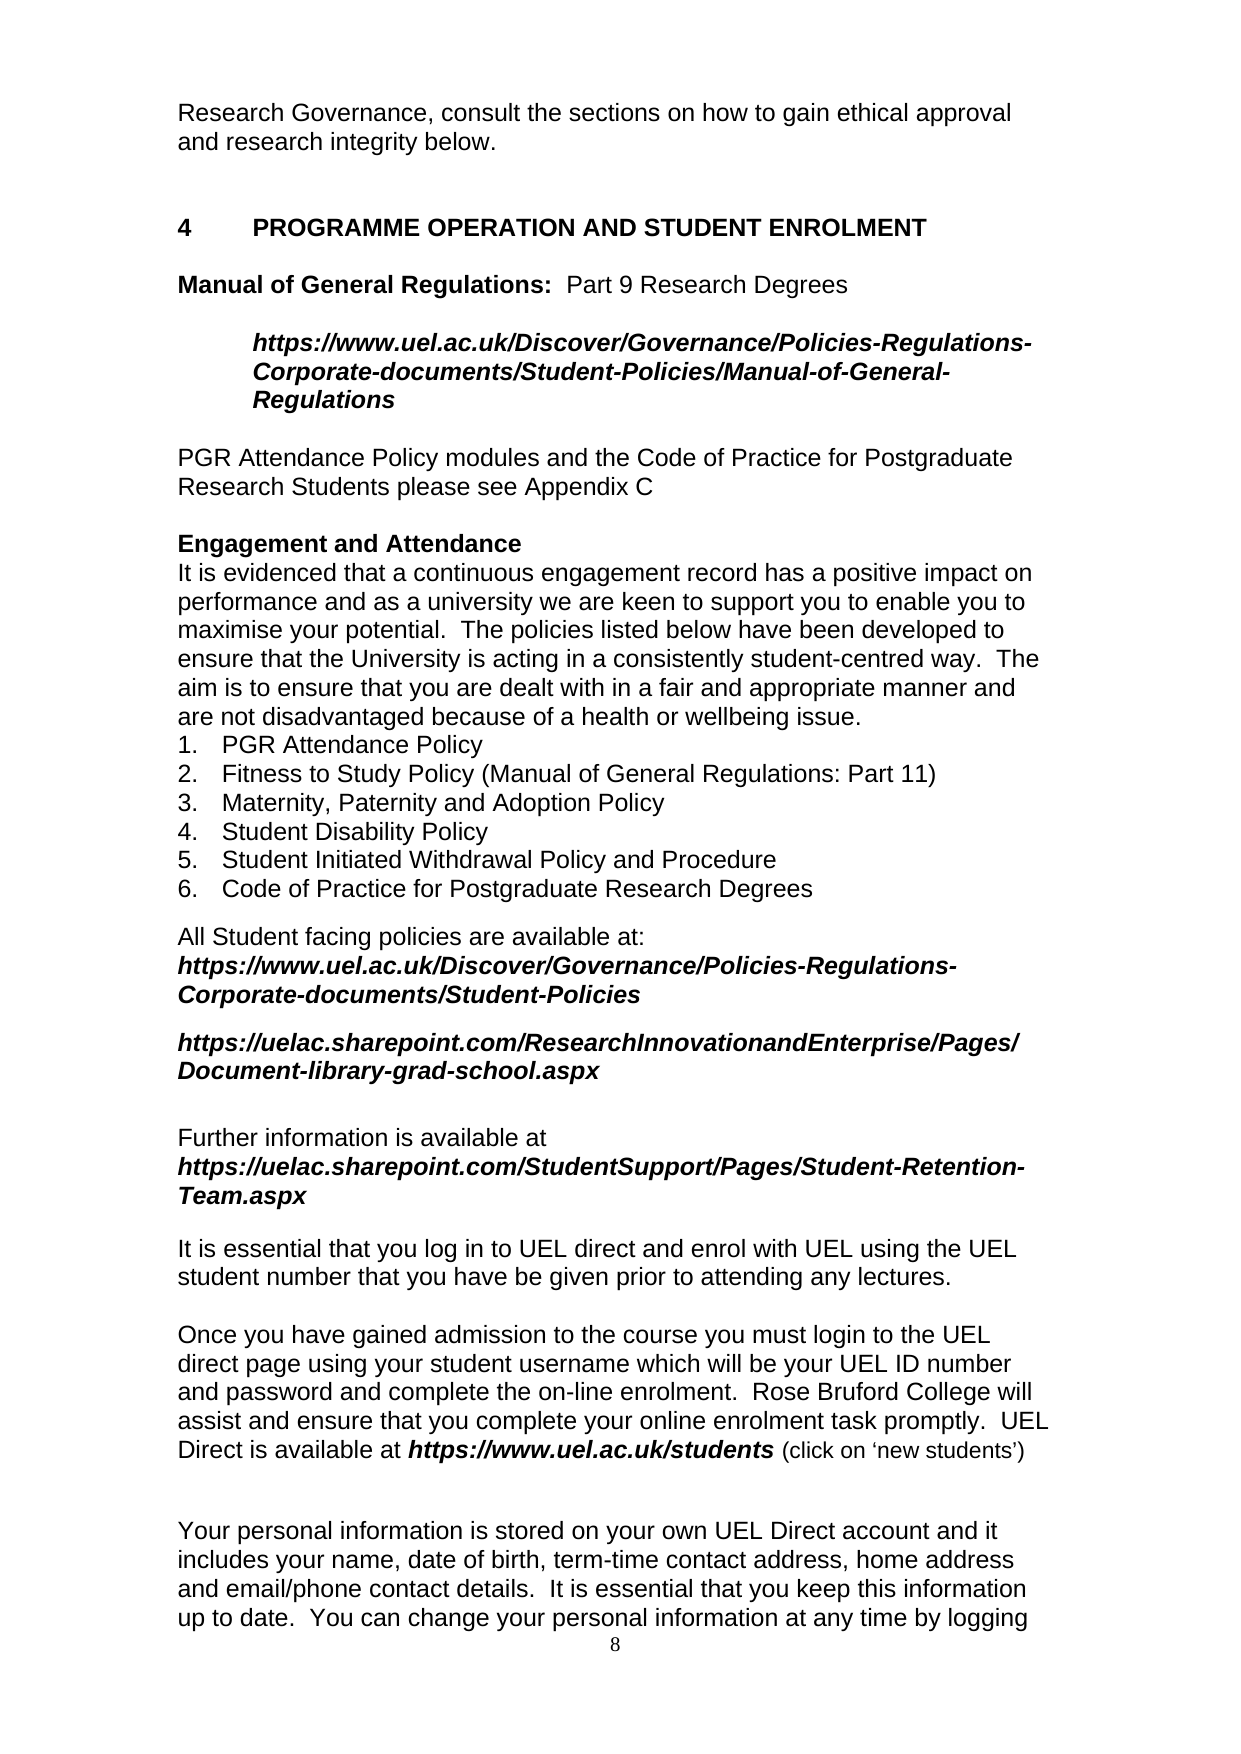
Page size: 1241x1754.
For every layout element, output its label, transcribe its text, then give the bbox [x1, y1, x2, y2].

list PGR Attendance Policy [177, 730, 1053, 759]
text All Student facing policies are available at: [177, 922, 1063, 951]
list Student Initiated Withdrawal Policy and Procedure [177, 845, 1053, 874]
text Further information is available at [177, 1123, 1053, 1152]
list Student Disability Policy [177, 817, 1053, 845]
text It is evidenced that a continuous engagement record has a positive impact on performance and as a university we are keen to support you to enable you to maximise your potential. The policies listed below have been developed to ensure that the University is acting in a consistently student-centred way. The aim is to ensure that you are dealt with in a fair and appropriate manner and are not disadvantaged because of a health or wellbeing issue. [177, 558, 1053, 730]
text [177, 1516, 1053, 1631]
list 4 Programme Operation and Student ENROLMENT [177, 213, 1053, 242]
list Fitness to Study Policy (Manual of General Regulations: Part 11) [177, 759, 1053, 788]
text PGR Attendance Policy modules and the Code of Practice for Postgraduate Research Students please see Appendix C [177, 443, 1053, 500]
text Once you have gained admission to the course you must login to the UEL direct page using your student username which will be your UEL ID number and password and complete the on-line enrolment. Rose Bruford College will assist and ensure that you complete your online enrolment task promptly. UEL Direct is available at https://www.uel.ac.uk/students (click on ‘new students’) [177, 1320, 1053, 1463]
text Engagement and Attendance [177, 529, 1053, 558]
text https://uelac.sharepoint.com/StudentSupport/Pages/Student-Retention-Team.aspx [177, 1152, 1053, 1209]
text https://uelac.sharepoint.com/ResearchInnovationandEnterprise/Pages/Document-library-grad-school.aspx [177, 1027, 1053, 1085]
text It is essential that you log in to UEL direct and enrol with UEL using the UEL student number that you have be given prior to attending any lectures. [177, 1233, 1053, 1291]
list Maternity, Paternity and Adoption Policy [177, 788, 1053, 817]
text https://www.uel.ac.uk/Discover/Governance/Policies-Regulations-Corporate-documents/Student-Policies [177, 951, 1053, 1008]
text Manual of General Regulations: Part 9 Research Degrees [177, 270, 1053, 299]
text https://www.uel.ac.uk/Discover/Governance/Policies-Regulations-Corporate-documents/Student-Policies/Manual-of-General-Regulations [252, 328, 1053, 414]
list Code of Practice for Postgraduate Research Degrees [177, 874, 1053, 903]
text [177, 98, 1053, 155]
